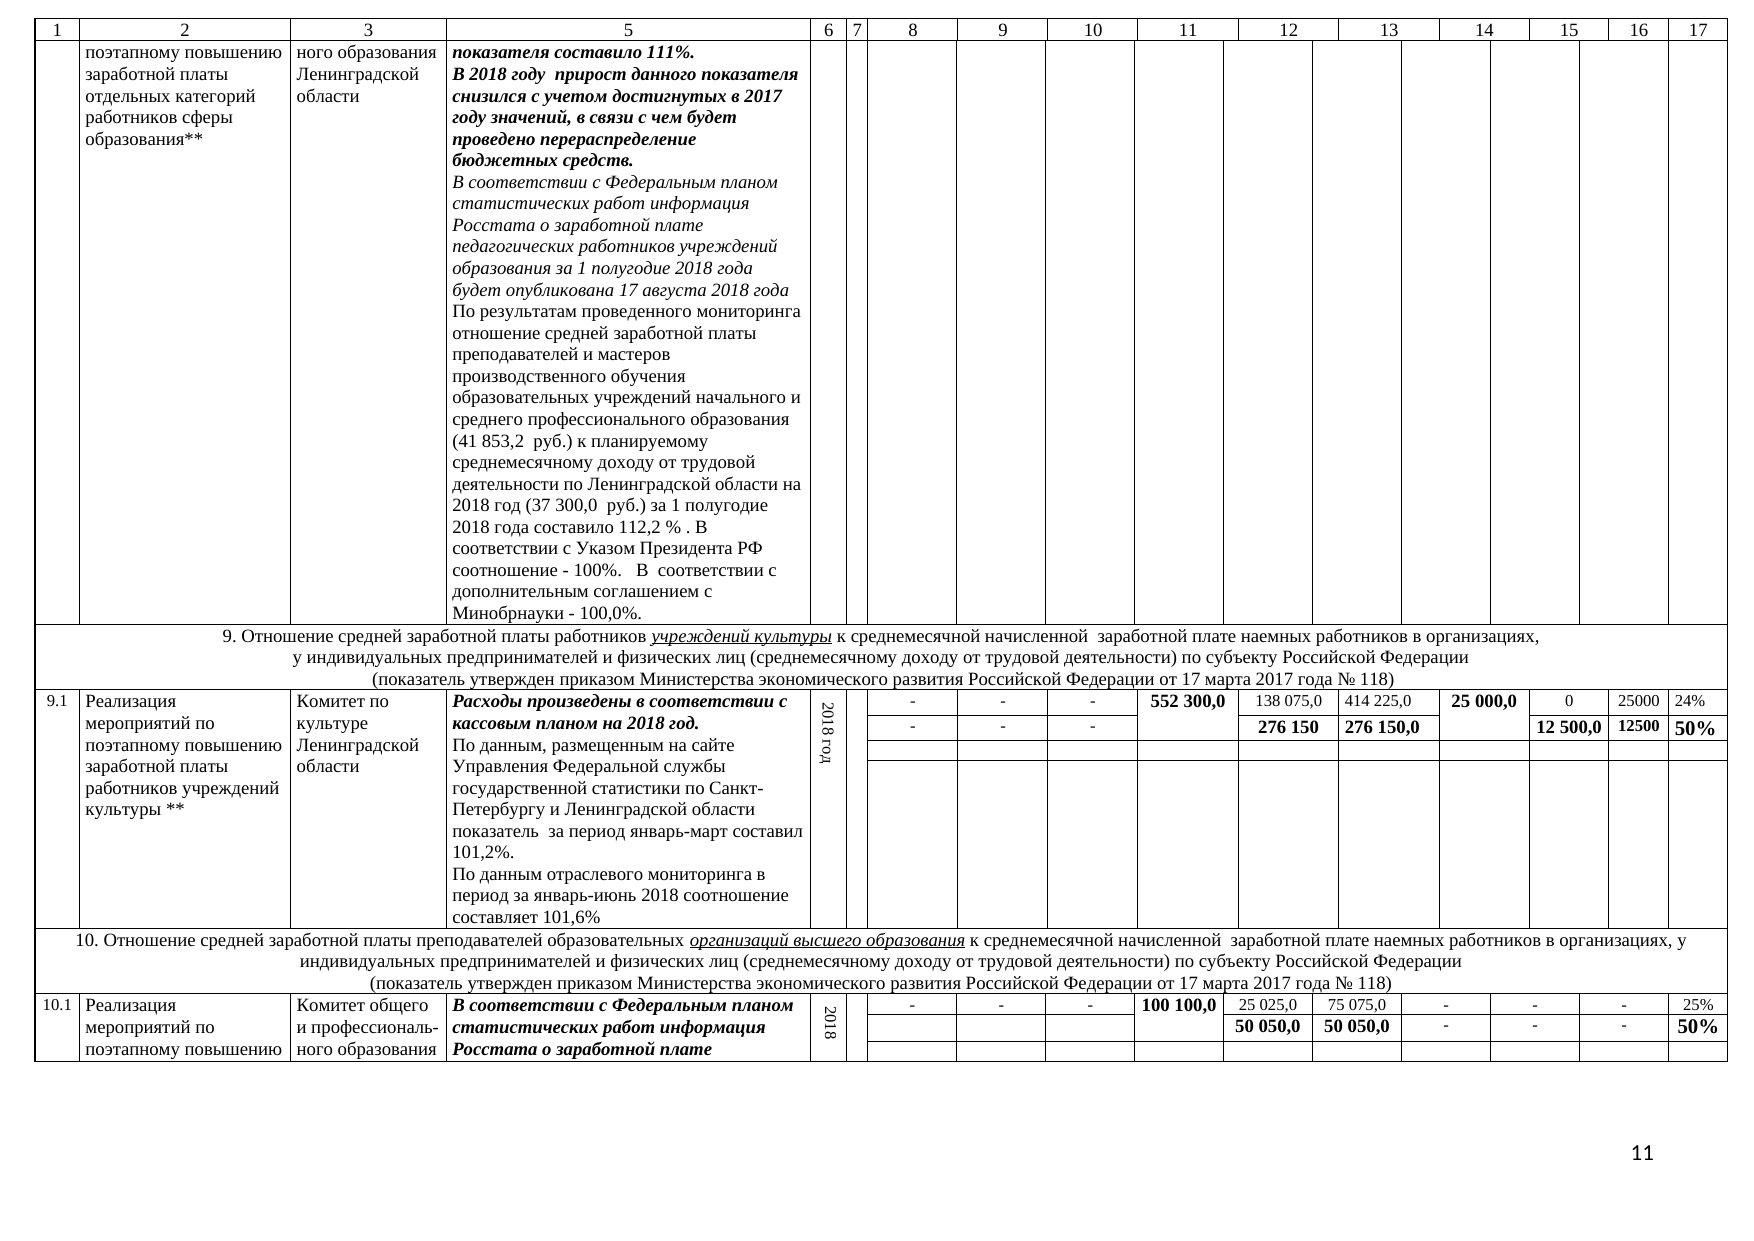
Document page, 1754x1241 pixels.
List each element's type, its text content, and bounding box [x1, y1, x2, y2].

table_header 11 [1138, 19, 1238, 40]
table_cell [1046, 1015, 1134, 1041]
table_header 16 [1609, 19, 1668, 40]
table_cell [1135, 1042, 1223, 1061]
table_cell [1580, 1042, 1668, 1061]
table_cell 50% [1669, 1015, 1727, 1041]
table_cell [1046, 41, 1134, 623]
table_cell - [1048, 690, 1137, 715]
table_cell 25 000,0 [1440, 690, 1529, 740]
table_cell Реализация мероприятий по поэтапному повышению заработной платы отдельных категорий работников сферы образования** [80, 994, 290, 1061]
table_cell [847, 994, 867, 1061]
table_header 17 [1669, 19, 1727, 40]
table_cell [868, 761, 957, 927]
table_cell - [868, 716, 957, 740]
table_cell 9.1 [36, 690, 79, 927]
table_cell [868, 41, 956, 623]
table_cell [1135, 41, 1223, 623]
table_header 3 [291, 19, 446, 40]
table_cell 12 500,0 [1530, 716, 1608, 740]
table_cell [868, 741, 957, 760]
table_cell [1224, 41, 1312, 623]
table_cell [868, 1042, 956, 1061]
table_cell 276 150,0 [1339, 716, 1439, 740]
table_cell [847, 690, 867, 927]
table_cell Реализация мероприятий по поэтапному повышению заработной платы работников учреждений культуры ** [80, 690, 290, 927]
table_header 7 [847, 19, 867, 40]
table_cell 9. Отношение средней заработной платы работников учреждений культуры к среднемесячной начисленной заработной плате наемных работников в организациях, у индивидуальных предпринимателей и физических лиц (среднемесячному доходу от трудовой деятельности) по субъекту Российской Федерации (показатель утвержден приказом Министерства экономического развития Российской Федерации от 17 марта 2017 года № 118) [36, 625, 1727, 689]
table_cell [868, 1015, 956, 1041]
table_cell 50% [1669, 716, 1727, 740]
table_cell - [1046, 994, 1134, 1013]
table_cell 2018 год [811, 690, 846, 927]
table_cell [1491, 41, 1579, 623]
table_header 1 [36, 19, 79, 40]
table_cell Расходы произведены в соответствии с кассовым планом на 2018 год. По данным, размещенным на сайте Управления Федеральной службы государственной статистики по Санкт-Петербургу и Ленинградской области показатель за период январь-март составил 101,2%. По данным отраслевого мониторинга в период за январь-июнь 2018 соотношение составляет 101,6% [447, 690, 810, 927]
table_cell [1609, 741, 1668, 760]
table_header 12 [1239, 19, 1338, 40]
table_header 10 [1048, 19, 1137, 40]
table_cell - [1580, 994, 1668, 1013]
table_cell [957, 1042, 1045, 1061]
table_cell - [1491, 994, 1579, 1013]
table_cell 0 [1530, 690, 1608, 715]
table_cell [1440, 741, 1529, 760]
table_cell [1239, 761, 1338, 927]
table_cell [1609, 761, 1668, 927]
table_cell [1669, 41, 1727, 623]
table_cell [1580, 41, 1668, 623]
table_cell [1048, 761, 1137, 927]
table_cell 50 050,0 [1224, 1015, 1312, 1041]
table_cell [1046, 1042, 1134, 1061]
table_cell [1669, 1042, 1727, 1061]
table_cell [1239, 741, 1338, 760]
table_cell 25 025,0 [1224, 994, 1312, 1013]
table_cell 552 300,0 [1138, 690, 1238, 740]
table_cell 50 050,0 [1313, 1015, 1401, 1041]
table_cell 24% [1669, 690, 1727, 715]
table_header 14 [1440, 19, 1529, 40]
table_cell - [958, 716, 1047, 740]
table_cell 414 225,0 [1339, 690, 1439, 715]
table_cell Комитет общего и профессиональ-ного образования Ленинградской области [291, 994, 446, 1061]
table_cell - [958, 690, 1047, 715]
table_cell 12500 [1609, 716, 1668, 740]
table_cell 2018 год [811, 994, 846, 1061]
table_cell 10. Отношение средней заработной платы преподавателей образовательных организаций высшего образования к среднемесячной начисленной заработной плате наемных работников в организациях, у индивидуальных предпринимателей и физических лиц (среднемесячному доходу от трудовой деятельности) по субъекту Российской Федерации (показатель утвержден приказом Министерства экономического развития Российской Федерации от 17 марта 2017 года № 118) [36, 929, 1727, 993]
table_cell - [957, 994, 1045, 1013]
table_cell Комитет по культуре Ленинградской области [291, 690, 446, 927]
table_cell [1402, 41, 1490, 623]
table_cell 138 075,0 [1239, 690, 1338, 715]
table_cell [1669, 741, 1727, 760]
table_cell [1530, 761, 1608, 927]
table_cell [1224, 1042, 1312, 1061]
table_cell - [1402, 994, 1490, 1013]
table_cell [1339, 741, 1439, 760]
table_cell 276 150 [1239, 716, 1338, 740]
table_cell [1491, 1042, 1579, 1061]
table_cell - [1491, 1015, 1579, 1041]
table_cell [1313, 41, 1401, 623]
table_header 8 [868, 19, 957, 40]
table_cell 100 100,0 [1135, 994, 1223, 1041]
table_cell - [868, 690, 957, 715]
table_header 13 [1339, 19, 1439, 40]
table_cell [1313, 1042, 1401, 1061]
table_header 15 [1530, 19, 1608, 40]
table_cell [1339, 761, 1439, 927]
table_cell - [1048, 716, 1137, 740]
table_cell [1138, 761, 1238, 927]
table_cell 25% [1669, 994, 1727, 1013]
table_cell - [1580, 1015, 1668, 1041]
table_cell 10.1 [36, 994, 79, 1061]
table_cell [1440, 761, 1529, 927]
table_cell [1402, 1042, 1490, 1061]
table_cell [957, 1015, 1045, 1041]
table_cell [1048, 741, 1137, 760]
table_cell - [868, 994, 956, 1013]
table_cell - [1402, 1015, 1490, 1041]
table_cell 75 075,0 [1313, 994, 1401, 1013]
table_cell [958, 741, 1047, 760]
table_cell [958, 761, 1047, 927]
table_cell [1138, 741, 1238, 760]
table_cell [1530, 741, 1608, 760]
table_header 2 [80, 19, 290, 40]
table_header 5 [447, 19, 810, 40]
table_header 6 [811, 19, 846, 40]
table_header 9 [958, 19, 1047, 40]
table_cell 25000 [1609, 690, 1668, 715]
table_cell [957, 41, 1045, 623]
table_cell [1669, 761, 1727, 927]
